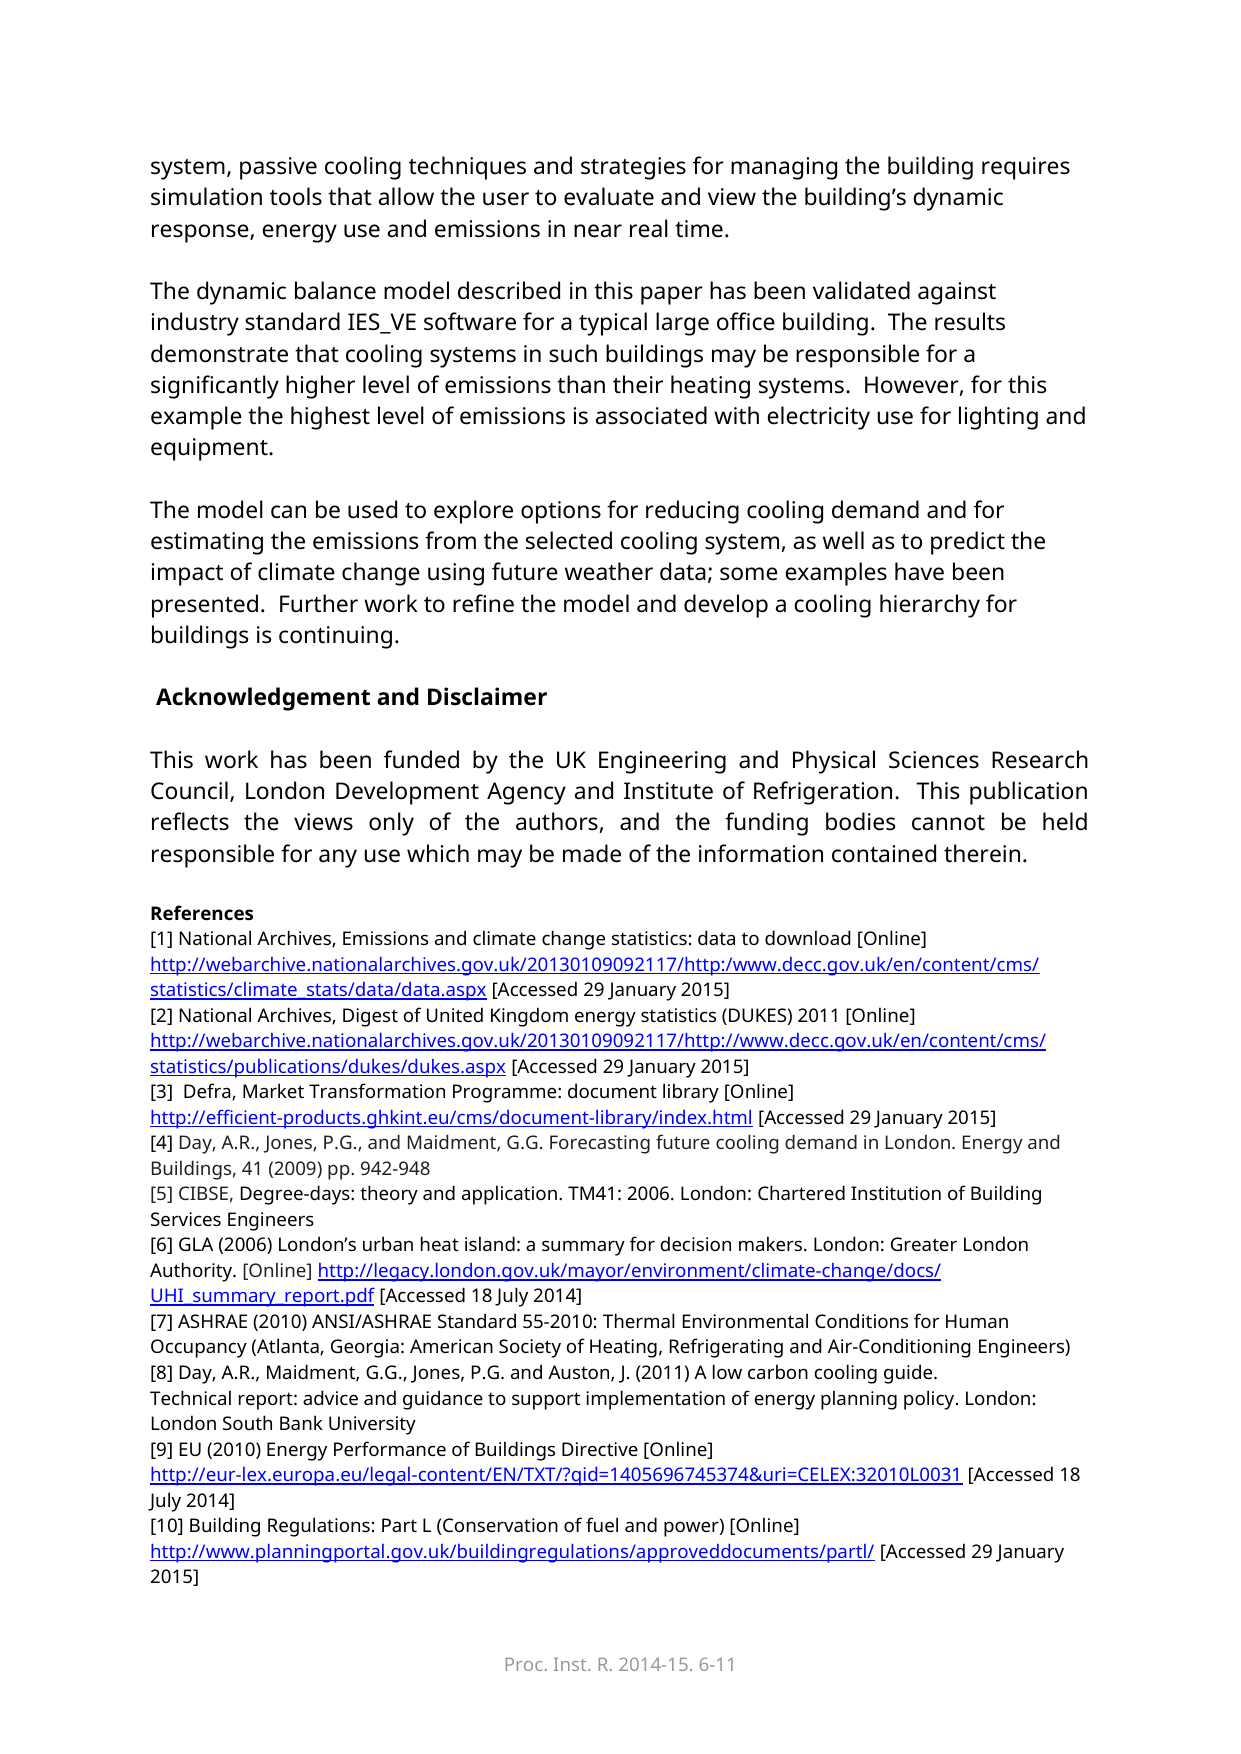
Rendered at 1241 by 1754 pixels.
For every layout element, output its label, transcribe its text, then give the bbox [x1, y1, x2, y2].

text Technical report: advice and guidance to support implementation of energy planning policy. London: London South Bank University [150, 1385, 1090, 1436]
text http://www.planningportal.gov.uk/buildingregulations/approveddocuments/partl/ [Accessed 29 January 2015] [150, 1538, 1090, 1589]
text [4] Day, A.R., Jones, P.G., and Maidment, G.G. Forecasting future cooling demand in London. Energy and Buildings, 41 (2009) pp. 942-948 [150, 1130, 1090, 1181]
subtitle [1] National Archives, Emissions and climate change statistics: data to download [Online] http://webarchive.nationalarchives.gov.uk/20130109092117/http:/www.decc.gov.uk/en/content/cms/statistics/climate_stats/data/data.aspx [Accessed 29 January 2015] [150, 926, 1090, 1002]
text [9] EU (2010) Energy Performance of Buildings Directive [Online] [150, 1436, 1090, 1461]
text [3] Defra, Market Transformation Programme: document library [Online] [150, 1079, 1090, 1104]
text Acknowledgement and Disclaimer [150, 681, 1090, 712]
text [150, 150, 1090, 244]
text References [150, 900, 1090, 926]
text The model can be used to explore options for reducing cooling demand and for estimating the emissions from the selected cooling system, as well as to predict the impact of climate change using future weather data; some examples have been presented. Further work to refine the model and develop a cooling hierarchy for buildings is continuing. [150, 494, 1090, 650]
text http://efficient-products.ghkint.eu/cms/document-library/index.html [Accessed 29 January 2015] [150, 1104, 1090, 1130]
text [7] ASHRAE (2010) ANSI/ASHRAE Standard 55-2010: Thermal Environmental Conditions for Human Occupancy (Atlanta, Georgia: American Society of Heating, Refrigerating and Air-Conditioning Engineers) [150, 1308, 1090, 1359]
text [6] GLA (2006) London’s urban heat island: a summary for decision makers. London: Greater London Authority. [Online] http://legacy.london.gov.uk/mayor/environment/climate-change/docs/UHI_summary_report.pdf [Accessed 18 July 2014] [150, 1232, 1090, 1308]
text This work has been funded by the UK Engineering and Physical Sciences Research Council, London Development Agency and Institute of Refrigeration. This publication reflects the views only of the authors, and the funding bodies cannot be held responsible for any use which may be made of the information contained therein. [150, 744, 1090, 869]
text [8] Day, A.R., Maidment, G.G., Jones, P.G. and Auston, J. (2011) A low carbon cooling guide. [150, 1359, 1090, 1385]
text [2] National Archives, Digest of United Kingdom energy statistics (DUKES) 2011 [Online] http://webarchive.nationalarchives.gov.uk/20130109092117/http://www.decc.gov.uk/en/content/cms/statistics/publications/dukes/dukes.aspx [Accessed 29 January 2015] [150, 1002, 1090, 1079]
subtitle [10] Building Regulations: Part L (Conservation of fuel and power) [Online] [150, 1512, 1090, 1538]
text The dynamic balance model described in this paper has been validated against industry standard IES_VE software for a typical large office building. The results demonstrate that cooling systems in such buildings may be responsible for a significantly higher level of emissions than their heating systems. However, for this example the highest level of emissions is associated with electricity use for lighting and equipment. [150, 275, 1090, 462]
text http://eur-lex.europa.eu/legal-content/EN/TXT/?qid=1405696745374&uri=CELEX:32010L0031 [Accessed 18 July 2014] [150, 1461, 1090, 1512]
text [5] CIBSE, Degree-days: theory and application. TM41: 2006. London: Chartered Institution of Building Services Engineers [150, 1181, 1090, 1232]
